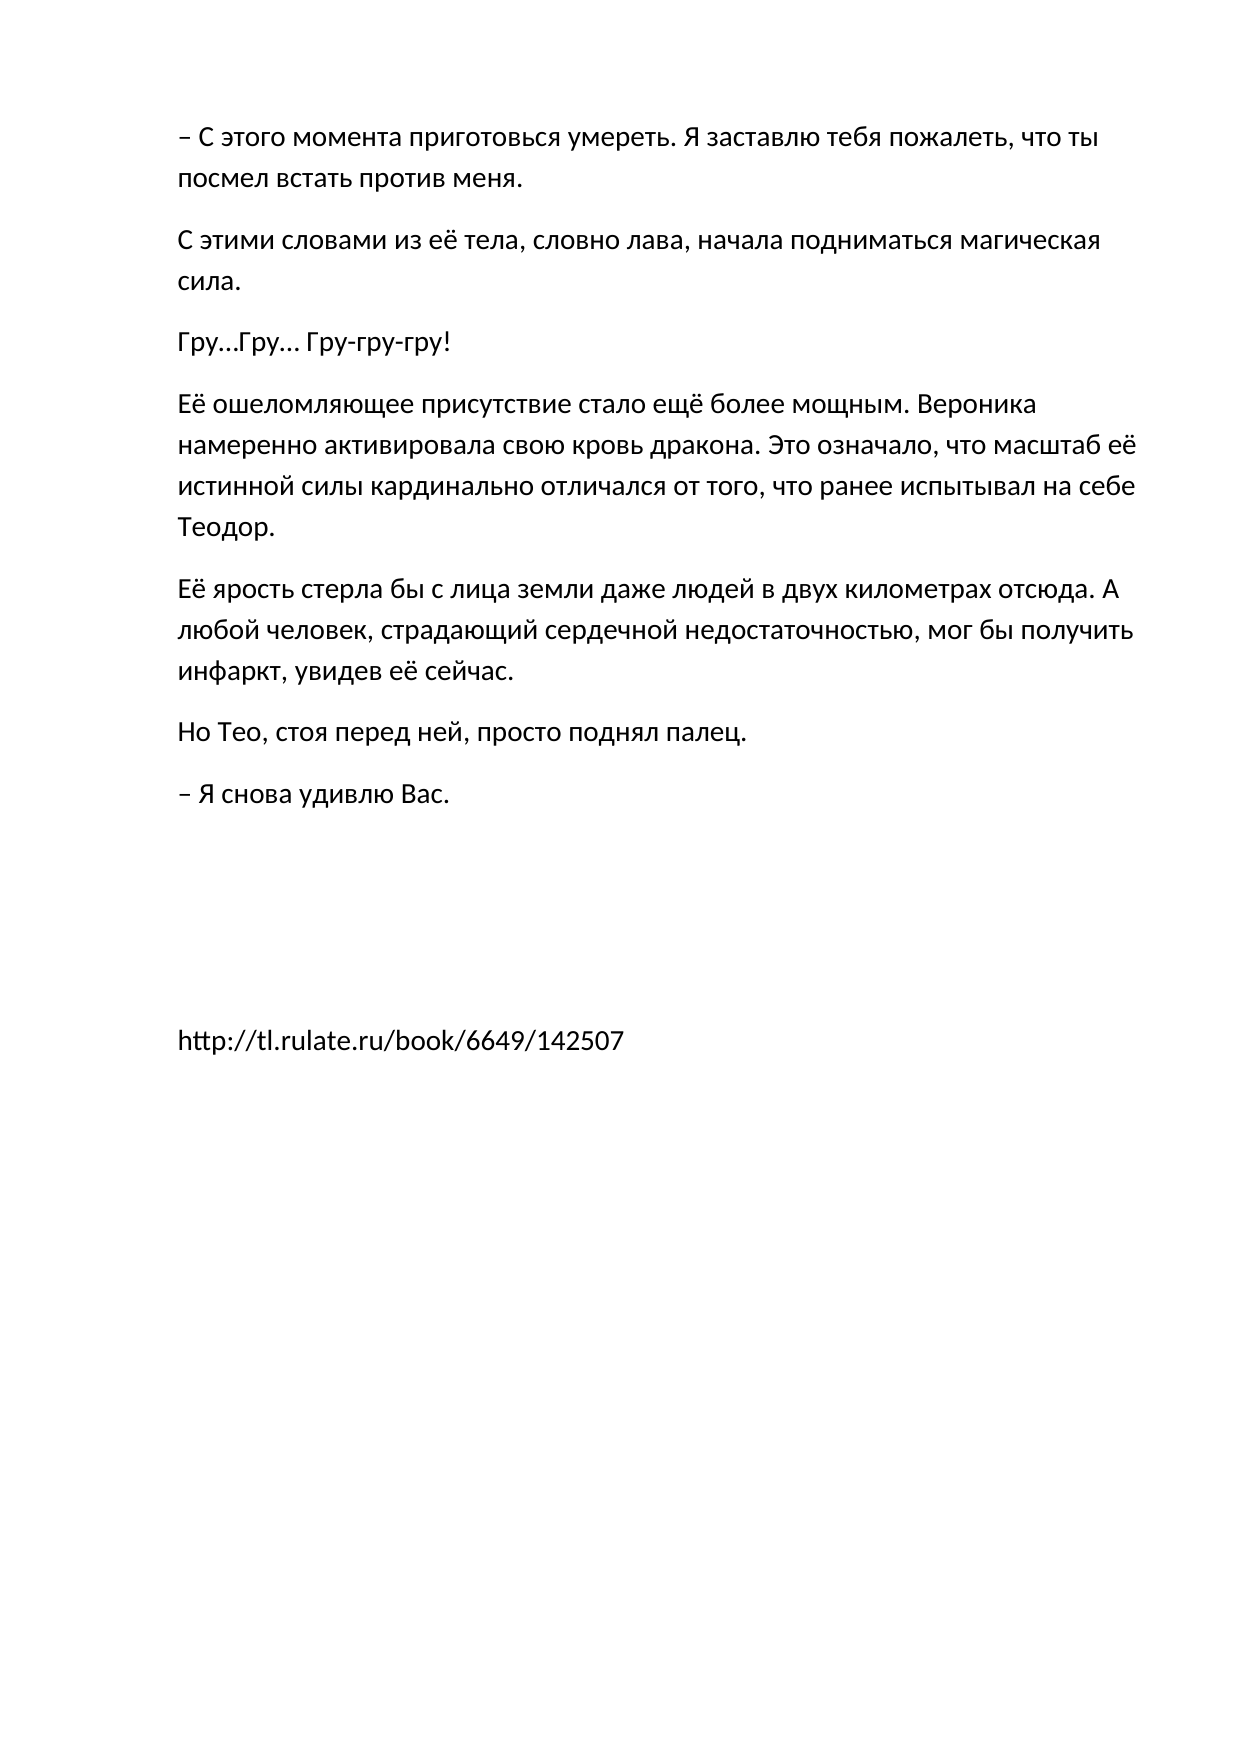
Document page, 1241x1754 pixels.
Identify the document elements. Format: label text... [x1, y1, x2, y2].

text – С этого момента приготовься умереть. Я заставлю тебя пожалеть, что ты посмел встать против меня. [177, 118, 1152, 195]
text С этими словами из её тела, словно лава, начала подниматься магическая сила. [177, 221, 1152, 297]
text Гру…Гру… Гру-гру-гру! [177, 323, 1152, 359]
text – Я снова удивлю Вас. [177, 775, 1152, 811]
text http://tl.rulate.ru/book/6649/142507 [177, 1022, 1152, 1058]
text Но Тео, стоя перед ней, просто поднял палец. [177, 713, 1152, 749]
text Её ошеломляющее присутствие стало ещё более мощным. Вероника намеренно активировала свою кровь дракона. Это означало, что масштаб её истинной силы кардинально отличался от того, что ранее испытывал на себе Теодор. [177, 385, 1152, 544]
text Её ярость стерла бы с лица земли даже людей в двух километрах отсюда. А любой человек, страдающий сердечной недостаточностью, мог бы получить инфаркт, увидев её сейчас. [177, 570, 1152, 687]
